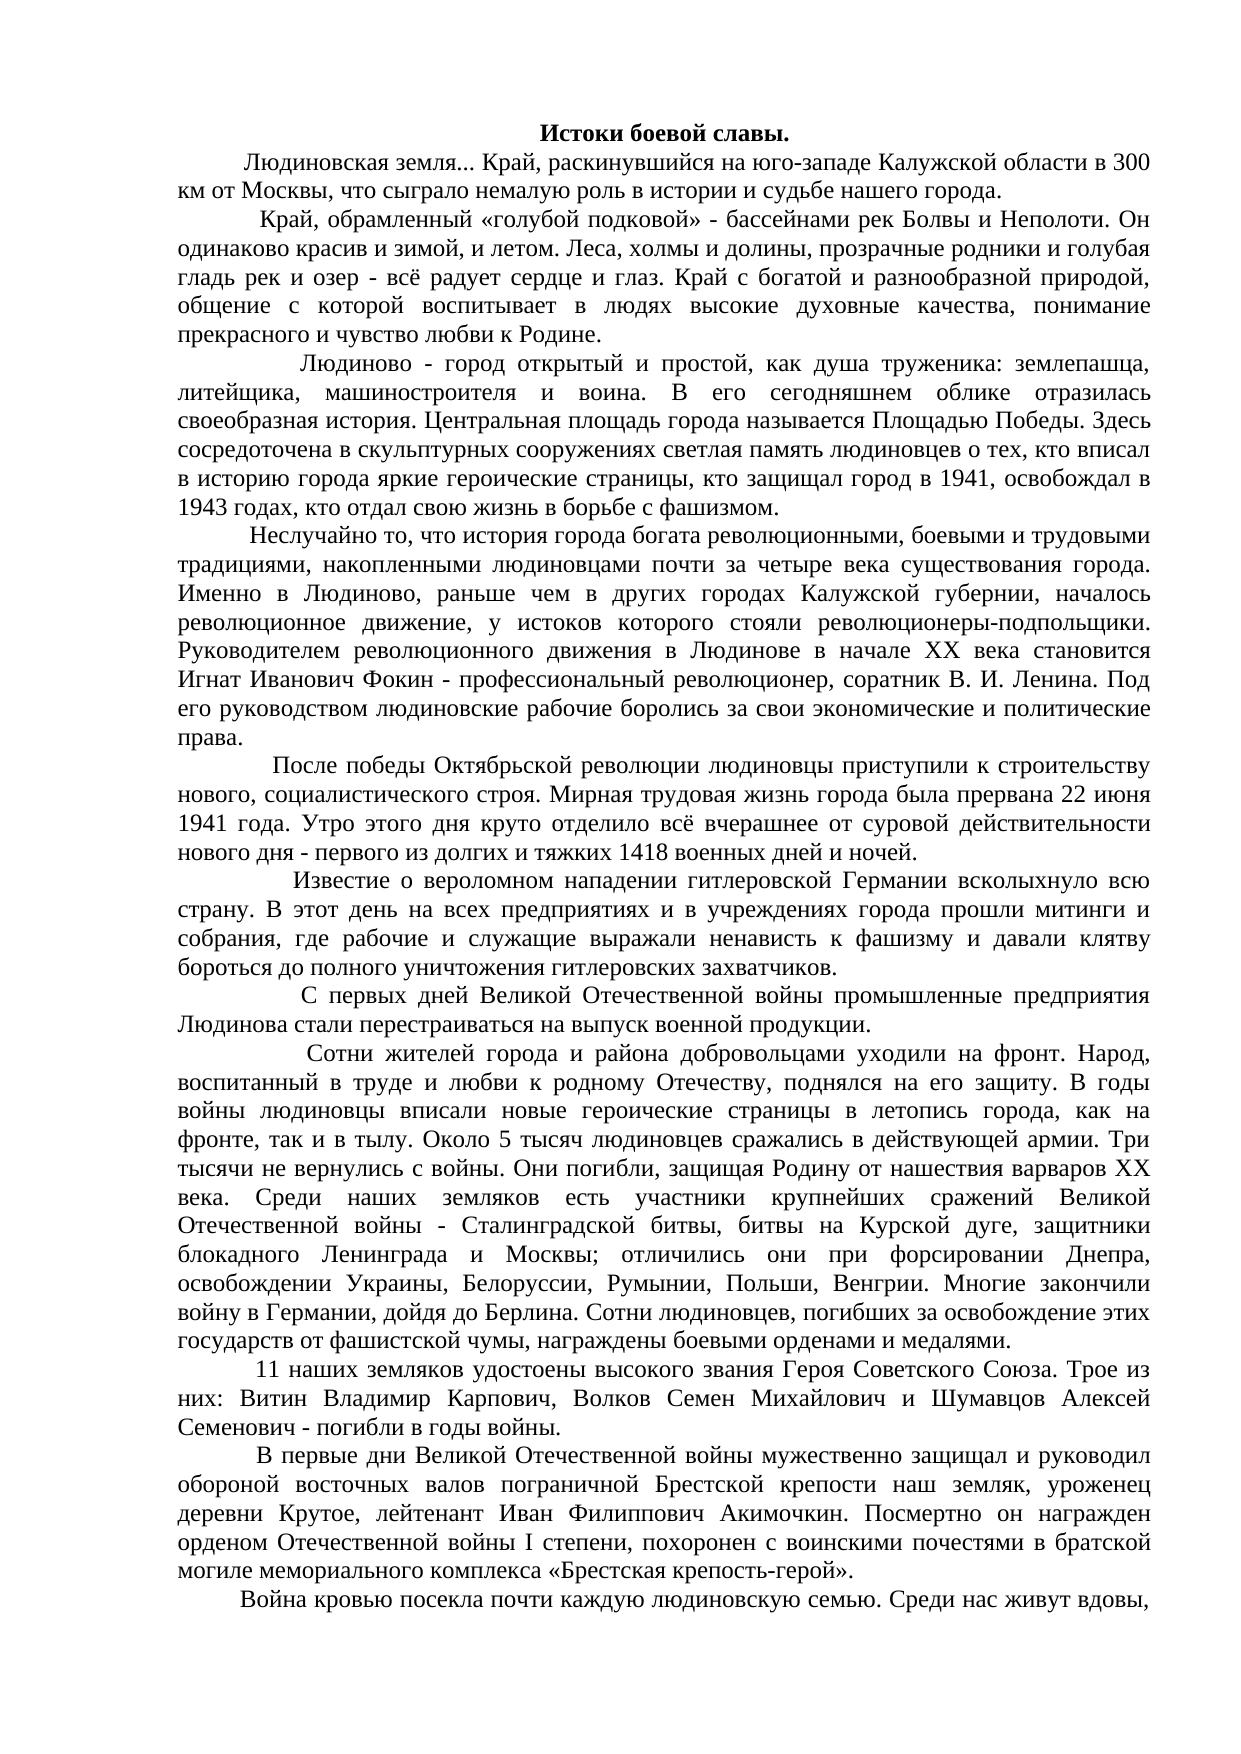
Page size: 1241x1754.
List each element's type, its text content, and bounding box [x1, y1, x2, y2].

text С первых дней Великой Отечественной войны промышленные предприятия Людинова стали перестраиваться на выпуск военной продукции. [177, 981, 1152, 1038]
text Истоки боевой славы. [177, 118, 1152, 147]
text Край, обрамленный «голубой подковой» - бассейнами рек Болвы и Неполоти. Он одинаково красив и зимой, и летом. Леса, холмы и долины, прозрачные родники и голубая гладь рек и озер - всё радует сердце и глаз. Край с богатой и разнообразной природой, общение с которой воспитывает в людях высокие духовные качества, понимание прекрасного и чувство любви к Родине. [177, 204, 1152, 348]
text Людиново - город открытый и простой, как душа труженика: землепашца, литейщика, машиностроителя и воина. В его сегодняшнем облике отразилась своеобразная история. Центральная площадь города называется Площадью Победы. Здесь сосредоточена в скульптурных сооружениях светлая память людиновцев о тех, кто вписал в историю города яркие героические страницы, кто защищал город в 1941, освобождал в 1943 годах, кто отдал свою жизнь в борьбе с фашизмом. [177, 348, 1152, 521]
text Сотни жителей города и района добровольцами уходили на фронт. Народ, воспитанный в труде и любви к родному Отечеству, поднялся на его защиту. В годы войны людиновцы вписали новые героические страницы в летопись города, как на фронте, так и в тылу. Около 5 тысяч людиновцев сражались в действующей армии. Три тысячи не вернулись с войны. Они погибли, защищая Родину от нашествия варваров XX века. Среди наших земляков есть участники крупнейших сражений Великой Отечественной войны - Сталинградской битвы, битвы на Курской дуге, защитники блокадного Ленинграда и Москвы; отличились они при форсировании Днепра, освобождении Украины, Белоруссии, Румынии, Польши, Венгрии. Многие закончили войну в Германии, дойдя до Берлина. Сотни людиновцев, погибших за освобождение этих государств от фашистской чумы, награждены боевыми орденами и медалями. [177, 1038, 1152, 1354]
text Неслучайно то, что история города богата революционными, боевыми и трудовыми традициями, накопленными людиновцами почти за четыре века существования города. Именно в Людиново, раньше чем в других городах Калужской губернии, началось революционное движение, у истоков которого стояли революционеры-подпольщики. Руководителем революционного движения в Людинове в начале XX века становится Игнат Иванович Фокин - профессиональный революционер, соратник В. И. Ленина. Под его руководством людиновские рабочие боролись за свои экономические и политические права. [177, 521, 1152, 751]
text Известие о вероломном нападении гитлеровской Германии всколыхнуло всю страну. В этот день на всех предприятиях и в учреждениях города прошли митинги и собрания, где рабочие и служащие выражали ненависть к фашизму и давали клятву бороться до полного уничтожения гитлеровских захватчиков. [177, 866, 1152, 981]
text 11 наших земляков удостоены высокого звания Героя Советского Союза. Трое из них: Витин Владимир Карпович, Волков Семен Михайлович и Шумавцов Алексей Семенович - погибли в годы войны. [177, 1354, 1152, 1441]
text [177, 1584, 1152, 1613]
text В первые дни Великой Отечественной войны мужественно защищал и руководил обороной восточных валов пограничной Брестской крепости наш земляк, уроженец деревни Крутое, лейтенант Иван Филиппович Акимочкин. Посмертно он награжден орденом Отечественной войны I степени, похоронен с воинскими почестями в братской могиле мемориального комплекса «Брестская крепость-герой». [177, 1441, 1152, 1584]
text После победы Октябрьской революции людиновцы приступили к строительству нового, социалистического строя. Мирная трудовая жизнь города была прервана 22 июня 1941 года. Утро этого дня круто отделило всё вчерашнее от суровой действительности нового дня - первого из долгих и тяжких 1418 военных дней и ночей. [177, 751, 1152, 866]
text Людиновская земля... Край, раскинувшийся на юго-западе Калужской области в 300 км от Москвы, что сыграло немалую роль в истории и судьбе нашего города. [177, 147, 1152, 204]
